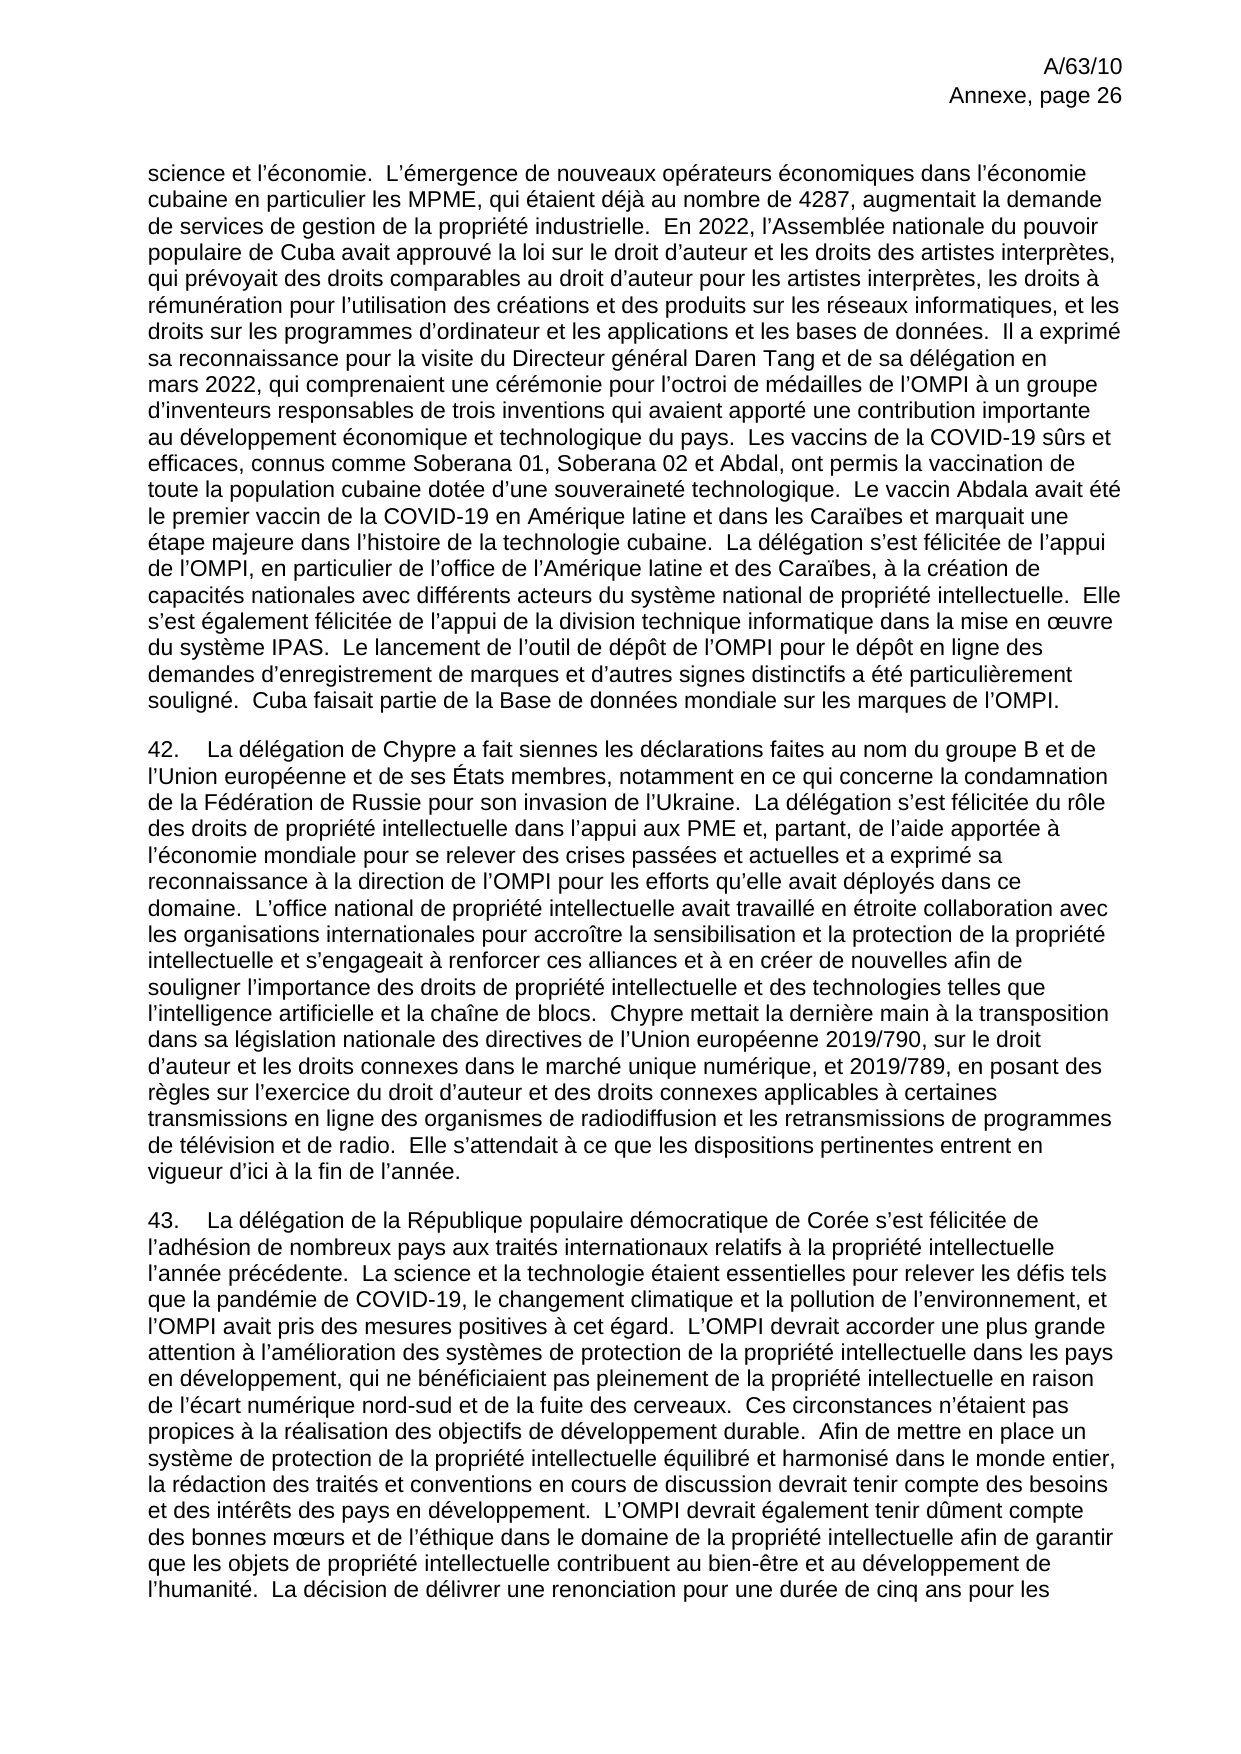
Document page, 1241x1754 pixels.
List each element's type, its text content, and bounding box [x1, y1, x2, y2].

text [148, 1207, 1122, 1603]
text La délégation de Chypre a fait siennes les déclarations faites au nom du groupe B et de l’Union européenne et de ses États membres, notamment en ce qui concerne la condamnation de la Fédération de Russie pour son invasion de l’Ukraine. La délégation s’est félicitée du rôle des droits de propriété intellectuelle dans l’appui aux PME et, partant, de l’aide apportée à l’économie mondiale pour se relever des crises passées et actuelles et a exprimé sa reconnaissance à la direction de l’OMPI pour les efforts qu’elle avait déployés dans ce domaine. L’office national de propriété intellectuelle avait travaillé en étroite collaboration avec les organisations internationales pour accroître la sensibilisation et la protection de la propriété intellectuelle et s’engageait à renforcer ces alliances et à en créer de nouvelles afin de souligner l’importance des droits de propriété intellectuelle et des technologies telles que l’intelligence artificielle et la chaîne de blocs. Chypre mettait la dernière main à la transposition dans sa législation nationale des directives de l’Union européenne 2019/790, sur le droit d’auteur et les droits connexes dans le marché unique numérique, et 2019/789, en posant des règles sur l’exercice du droit d’auteur et des droits connexes applicables à certaines transmissions en ligne des organismes de radiodiffusion et les retransmissions de programmes de télévision et de radio. Elle s’attendait à ce que les dispositions pertinentes entrent en vigueur d’ici à la fin de l’année. [148, 736, 1122, 1184]
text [148, 160, 1122, 713]
